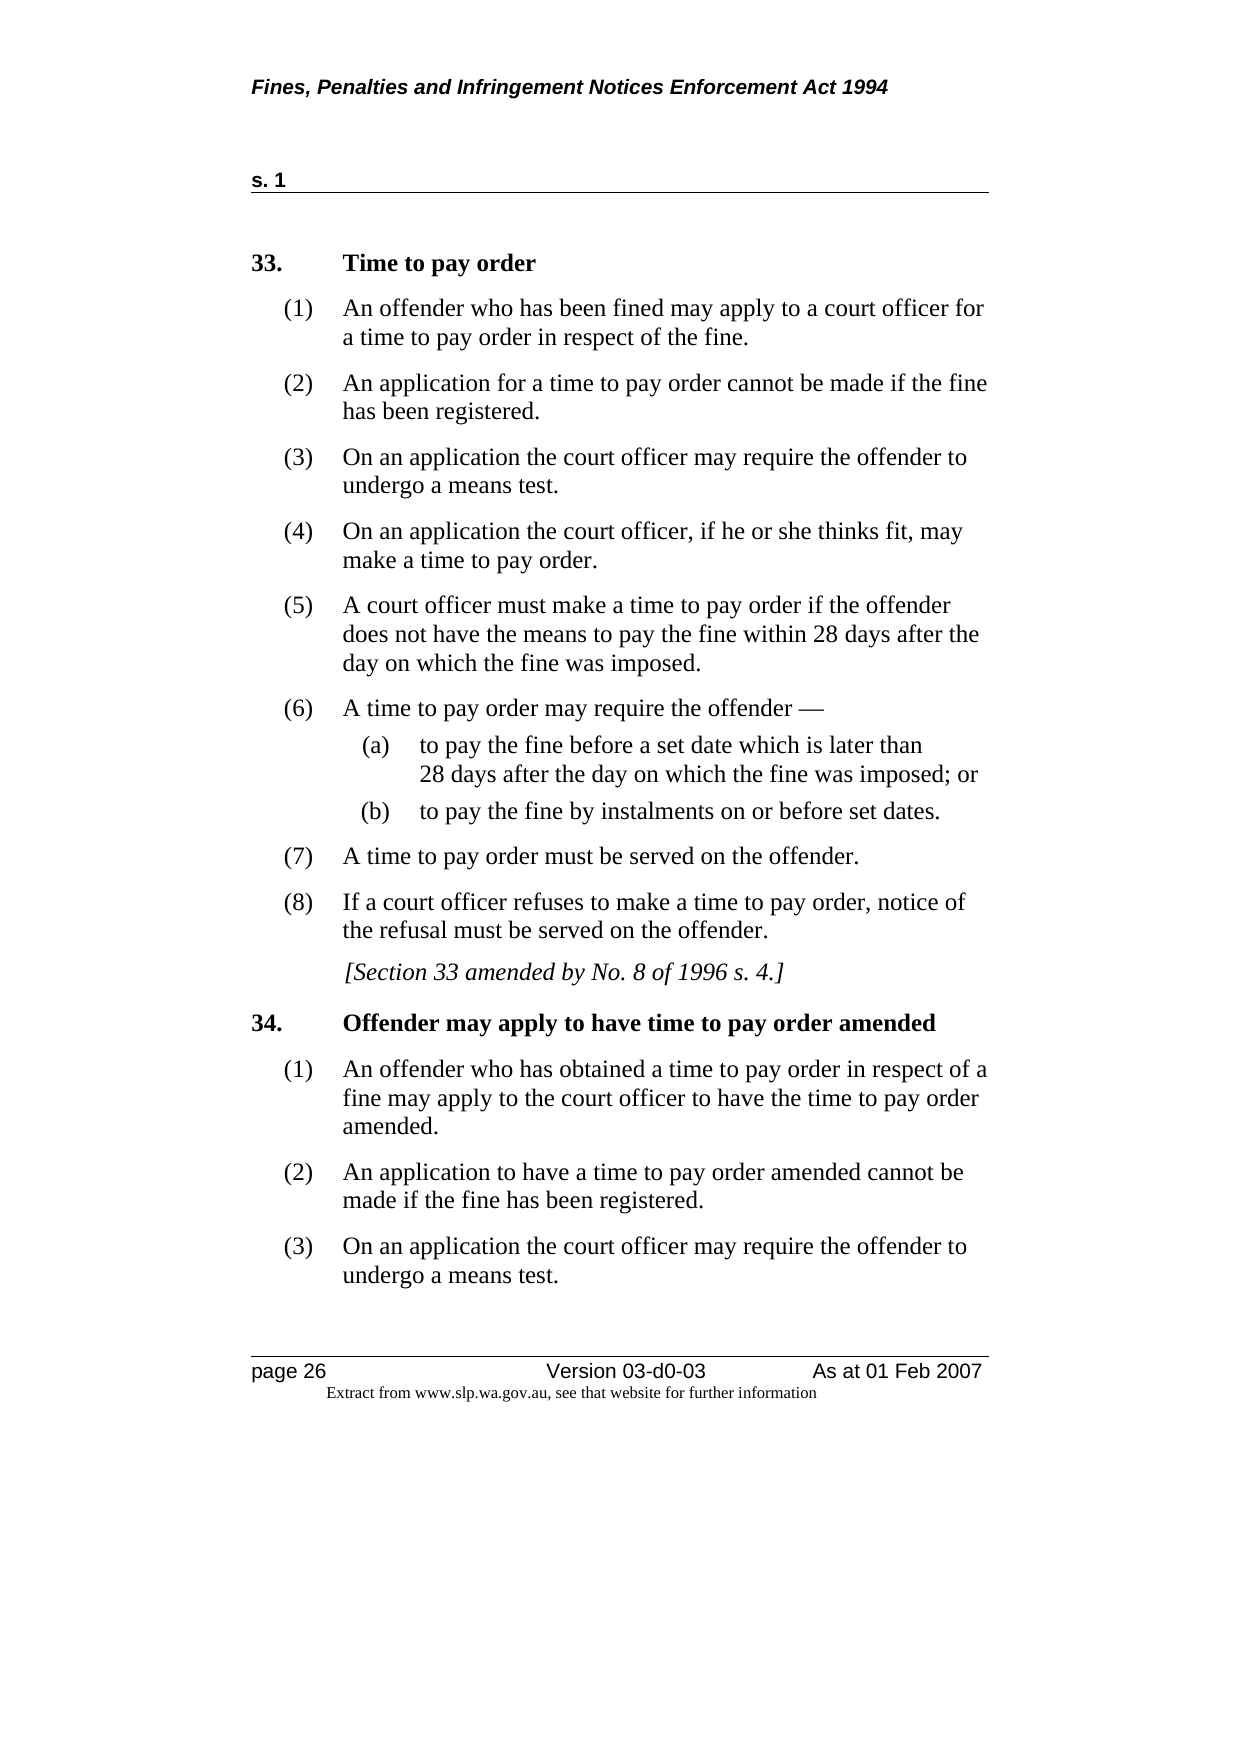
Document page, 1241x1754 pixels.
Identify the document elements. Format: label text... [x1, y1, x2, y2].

text (5) A court officer must make a time to pay order if the offender does not have the means to pay the fine within 28 days after the day on which the fine was imposed. [251, 590, 989, 676]
text (6) A time to pay order may require the offender — [251, 693, 989, 722]
text (b) to pay the fine by instalments on or before set dates. [251, 796, 989, 825]
text (2) An application for a time to pay order cannot be made if the fine has been registered. [251, 368, 989, 425]
text (8) If a court officer refuses to make a time to pay order, notice of the refusal must be served on the offender. [251, 887, 989, 944]
text (1) An offender who has obtained a time to pay order in respect of a fine may apply to the court officer to have the time to pay order amended. [251, 1054, 989, 1140]
text (4) On an application the court officer, if he or she thinks fit, may make a time to pay order. [251, 516, 989, 573]
subtitle 34. Offender may apply to have time to pay order amended [251, 1008, 989, 1037]
subtitle 33. Time to pay order [251, 248, 989, 277]
text (a) to pay the fine before a set date which is later than 28 days after the day on which the fine was imposed; or [251, 730, 989, 788]
text (2) An application to have a time to pay order amended cannot be made if the fine has been registered. [251, 1157, 989, 1214]
text (3) On an application the court officer may require the offender to undergo a means test. [251, 1231, 989, 1288]
text (1) An offender who has been fined may apply to a court officer for a time to pay order in respect of the fine. [251, 293, 989, 351]
text [Section 33 amended by No. 8 of 1996 s. 4.] [251, 957, 989, 986]
text (3) On an application the court officer may require the offender to undergo a means test. [251, 442, 989, 499]
text (7) A time to pay order must be served on the offender. [251, 841, 989, 870]
